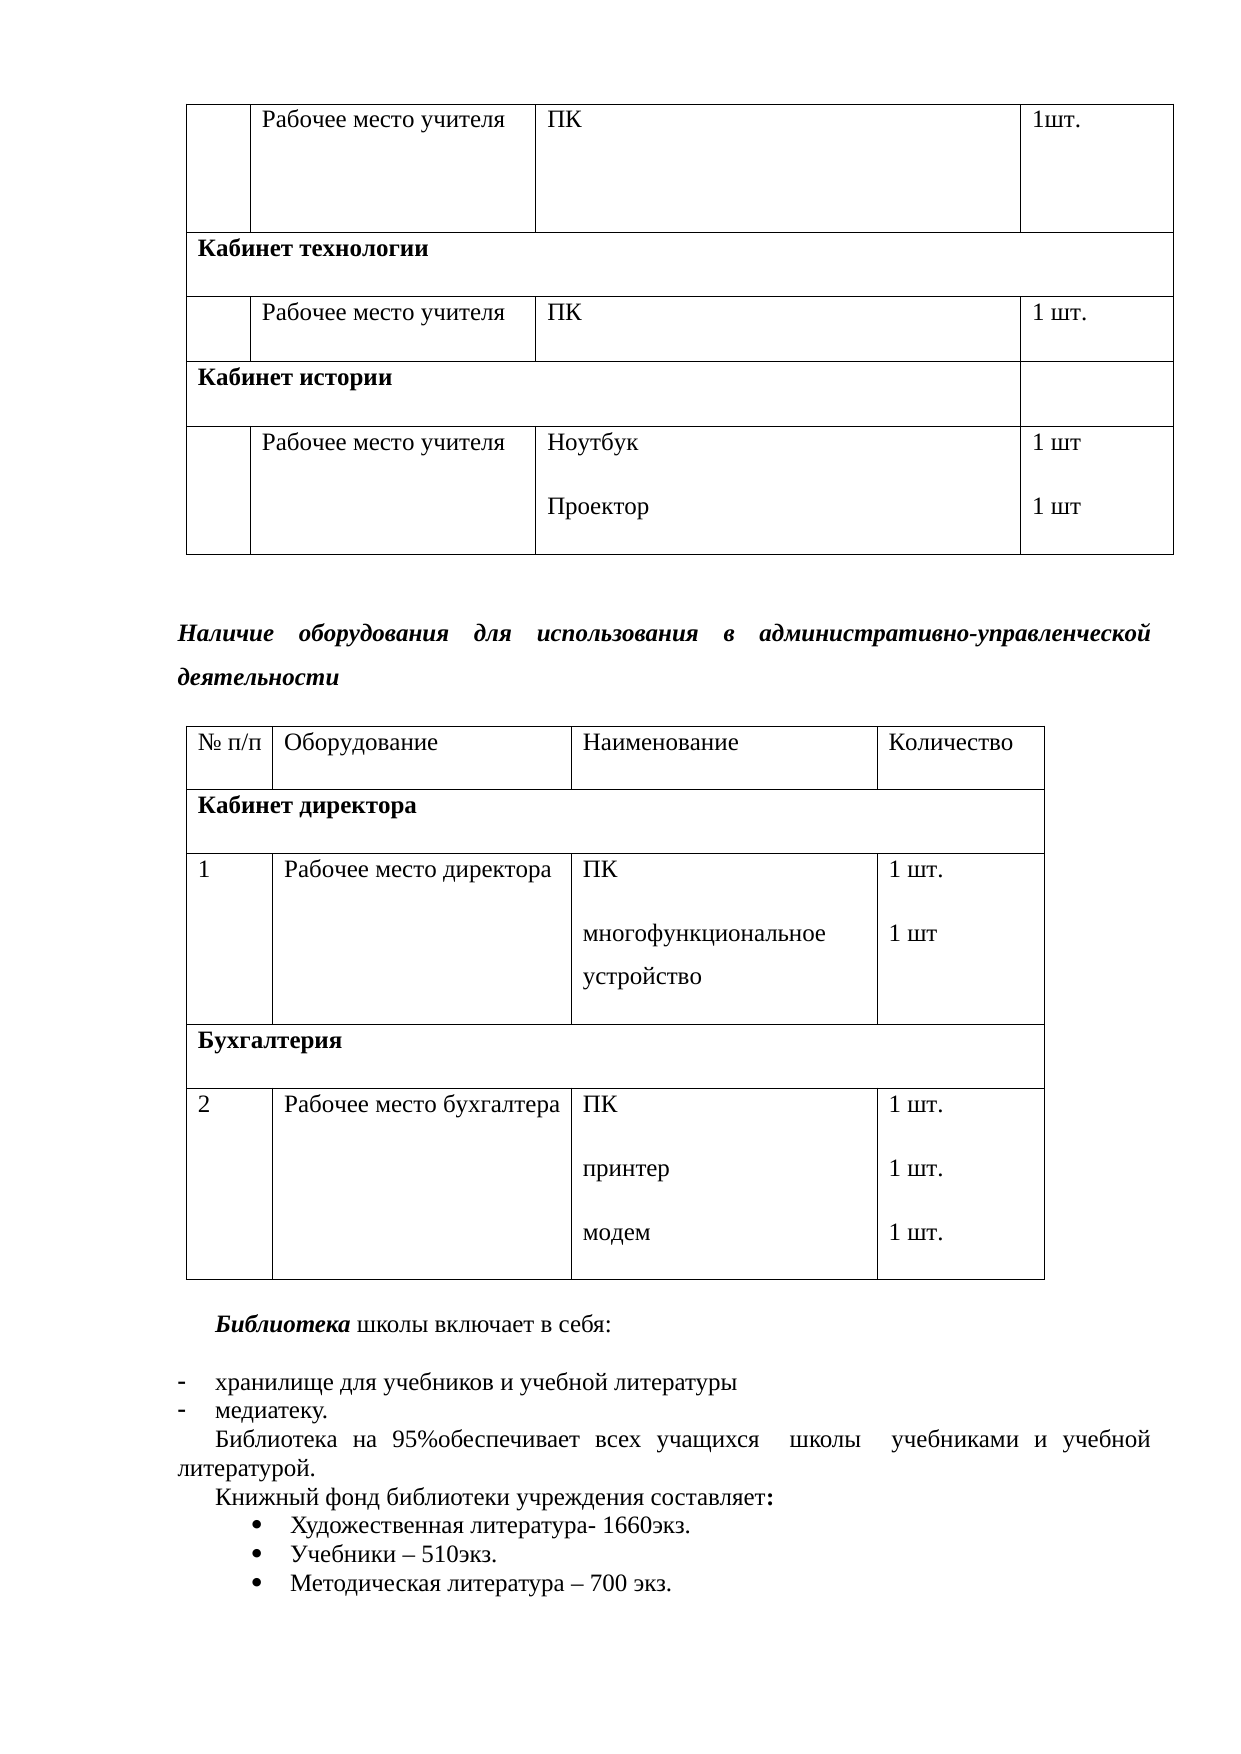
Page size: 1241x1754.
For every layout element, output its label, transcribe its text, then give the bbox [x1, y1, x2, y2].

table_header Количество [878, 727, 1044, 789]
table_cell 1 [187, 854, 272, 1024]
table_cell ПК [536, 297, 1020, 361]
table_cell 1 шт. 1 шт [878, 854, 1044, 1024]
table_cell Кабинет технологии [187, 233, 1173, 296]
table_cell ПК принтер модем [572, 1089, 877, 1279]
table_cell 1 шт 1 шт [1021, 427, 1173, 553]
table_cell Рабочее место учителя [251, 105, 535, 232]
table_cell Рабочее место бухгалтера [273, 1089, 571, 1279]
table_cell 1 шт. [1021, 297, 1173, 361]
table_cell Рабочее место директора [273, 854, 571, 1024]
list Художественная литература- 1660экз. [252, 1510, 1152, 1539]
table_cell ПК многофункциональное устройство [572, 854, 877, 1024]
list Методическая литература – 700 экз. [252, 1568, 1152, 1597]
text Библиотека школы включает в себя: [177, 1309, 1152, 1338]
table_header № п/п [187, 727, 272, 789]
list хранилище для учебников и учебной литературы [177, 1367, 1152, 1395]
table_cell Бухгалтерия [187, 1025, 1044, 1088]
table_cell [1021, 362, 1173, 426]
list медиатеку. [177, 1395, 1152, 1424]
table_cell ПК [536, 105, 1020, 232]
table_cell Рабочее место учителя [251, 297, 535, 361]
table_cell Кабинет истории [187, 362, 1020, 426]
list Учебники – 510экз. [252, 1539, 1152, 1568]
table_header Наименование [572, 727, 877, 789]
table_cell 2 [187, 1089, 272, 1279]
table_cell Кабинет директора [187, 790, 1044, 853]
table_header Оборудование [273, 727, 571, 789]
table_cell 1шт. [1021, 105, 1173, 232]
table_cell [187, 105, 250, 232]
table_cell [187, 297, 250, 361]
table_cell 1 шт. 1 шт. 1 шт. [878, 1089, 1044, 1279]
text Библиотека на 95%обеспечивает всех учащихся школы учебниками и учебной литературой. [177, 1424, 1152, 1482]
text Книжный фонд библиотеки учреждения составляет: [177, 1482, 1152, 1510]
text Наличие оборудования для использования в административно-управленческой деятельности [177, 618, 1152, 690]
table_cell [187, 427, 250, 553]
table_cell Ноутбук Проектор [536, 427, 1020, 553]
table_cell Рабочее место учителя [251, 427, 535, 553]
